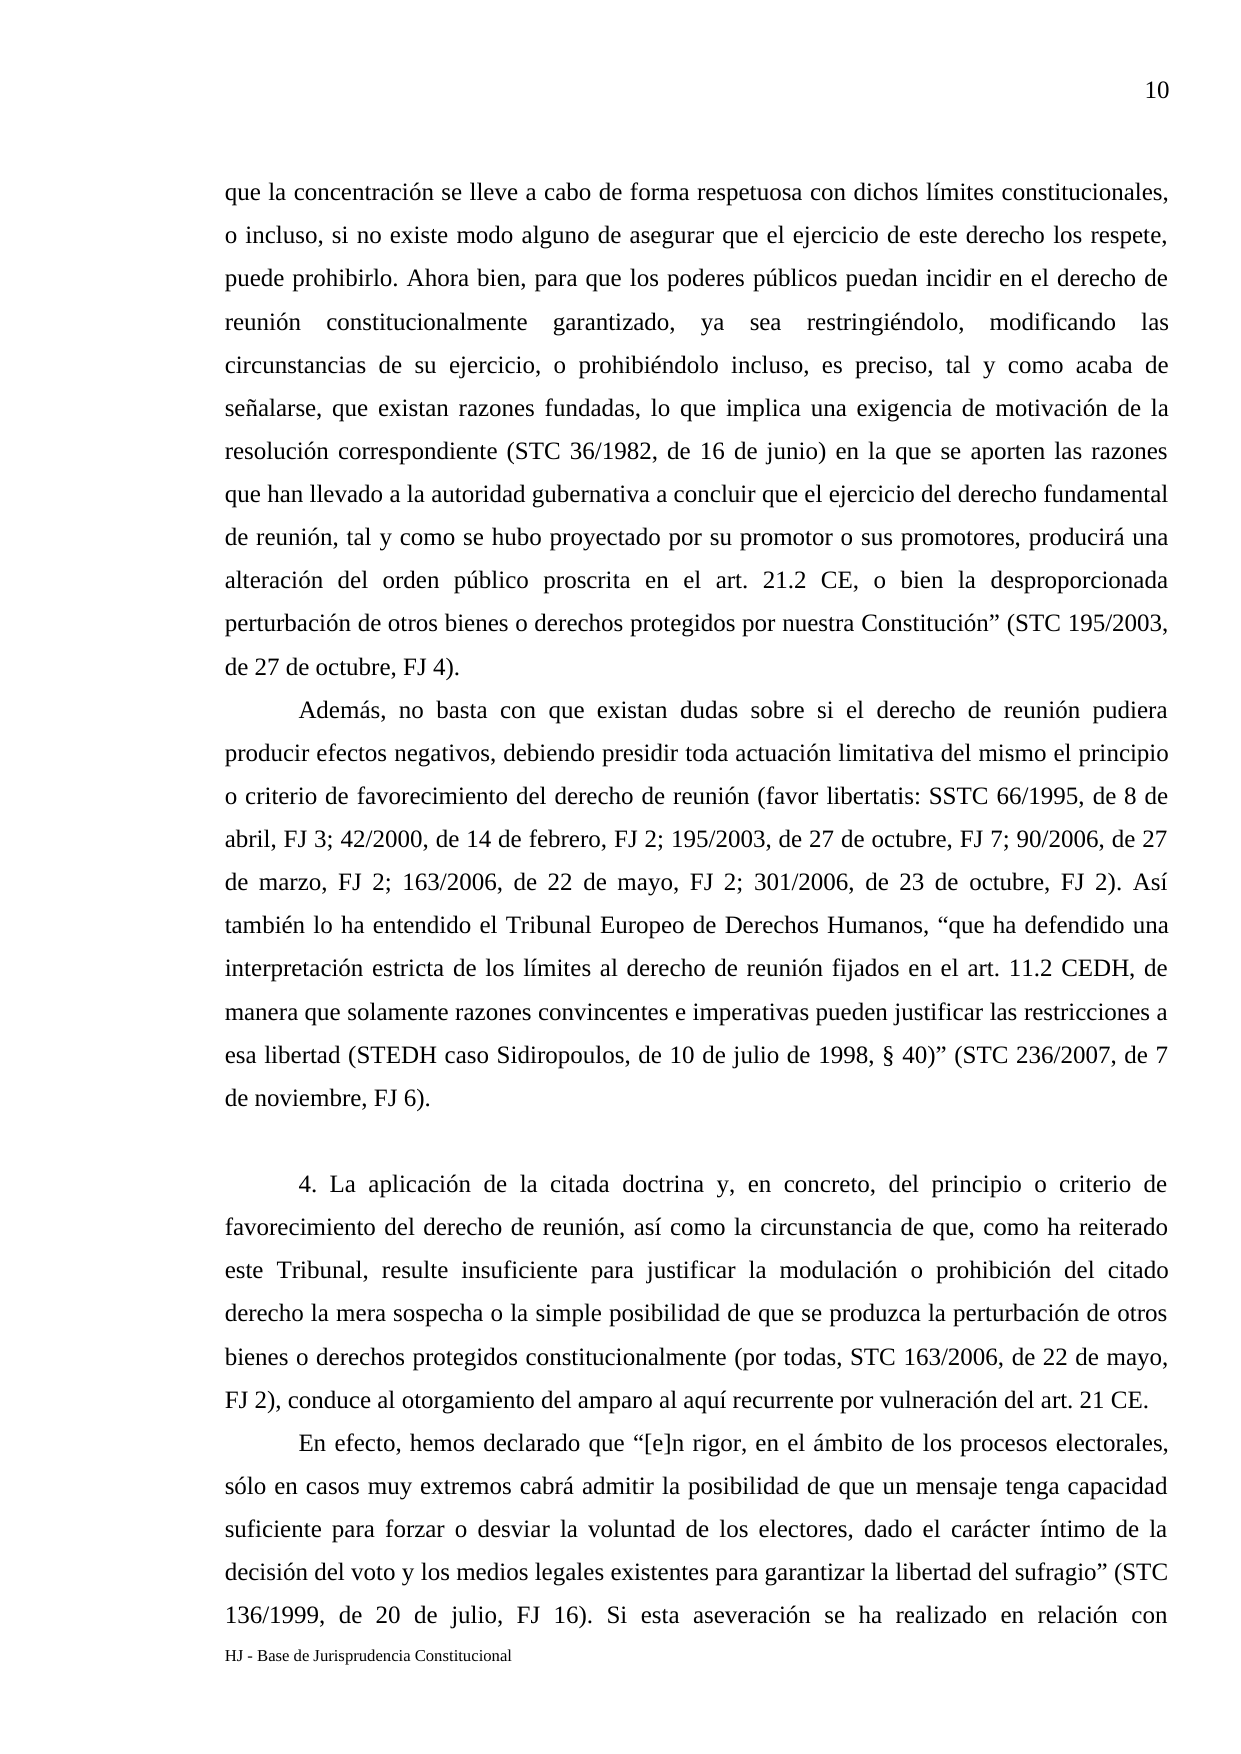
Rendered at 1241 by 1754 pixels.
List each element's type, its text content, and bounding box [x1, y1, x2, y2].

text 4. La aplicación de la citada doctrina y, en concreto, del principio o criterio de favorecimiento del derecho de reunión, así como la circunstancia de que, como ha reiterado este Tribunal, resulte insuficiente para justificar la modulación o prohibición del citado derecho la mera sospecha o la simple posibilidad de que se produzca la perturbación de otros bienes o derechos protegidos constitucionalmente (por todas, STC 163/2006, de 22 de mayo, FJ 2), conduce al otorgamiento del amparo al aquí recurrente por vulneración del art. 21 CE. [224, 1169, 1169, 1413]
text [224, 1428, 1169, 1629]
text Además, no basta con que existan dudas sobre si el derecho de reunión pudiera producir efectos negativos, debiendo presidir toda actuación limitativa del mismo el principio o criterio de favorecimiento del derecho de reunión (favor libertatis: SSTC 66/1995, de 8 de abril, FJ 3; 42/2000, de 14 de febrero, FJ 2; 195/2003, de 27 de octubre, FJ 7; 90/2006, de 27 de marzo, FJ 2; 163/2006, de 22 de mayo, FJ 2; 301/2006, de 23 de octubre, FJ 2). Así también lo ha entendido el Tribunal Europeo de Derechos Humanos, “que ha defendido una interpretación estricta de los límites al derecho de reunión fijados en el art. 11.2 CEDH, de manera que solamente razones convincentes e imperativas pueden justificar las restricciones a esa libertad (STEDH caso Sidiropoulos, de 10 de julio de 1998, § 40)” (STC 236/2007, de 7 de noviembre, FJ 6). [224, 695, 1169, 1112]
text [224, 177, 1169, 680]
